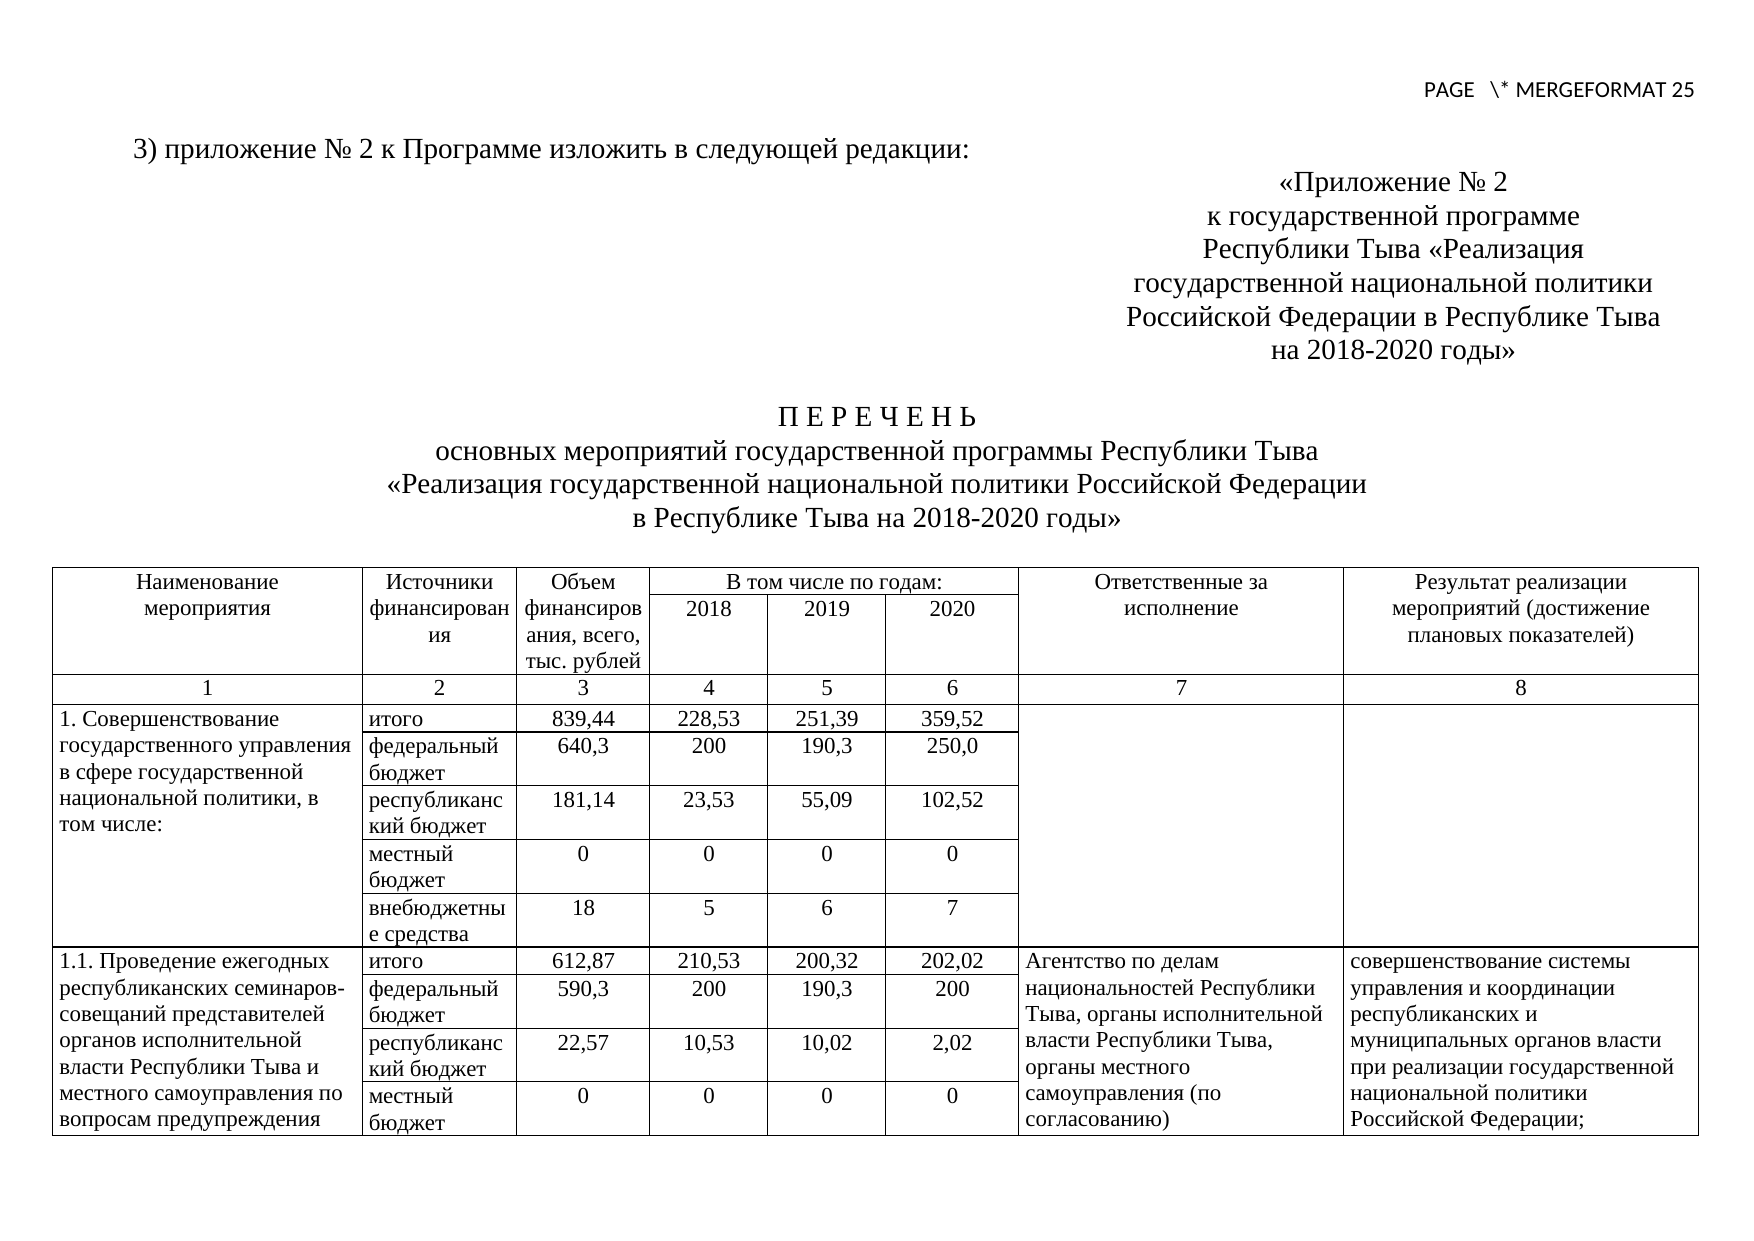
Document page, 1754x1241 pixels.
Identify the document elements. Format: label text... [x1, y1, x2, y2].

table_cell 2,02 [886, 1029, 1018, 1081]
table_cell местный бюджет [363, 840, 516, 893]
table_cell 612,87 [517, 948, 649, 974]
table_cell итого [363, 948, 516, 974]
table_cell [1019, 705, 1343, 946]
table_cell 0 [517, 1082, 649, 1135]
table_cell 22,57 [517, 1029, 649, 1081]
table_cell 200 [886, 975, 1018, 1027]
text «Приложение № 2 [1018, 164, 1695, 198]
text Российской Федерации в Республике Тыва [1018, 299, 1695, 332]
table_cell 250,0 [886, 733, 1018, 785]
table_header Наименование мероприятия [53, 568, 362, 673]
table_cell 0 [768, 1082, 885, 1135]
table_cell 7 [886, 894, 1018, 946]
table_cell 10,02 [768, 1029, 885, 1081]
table_cell 18 [517, 894, 649, 946]
table_cell 2019 [768, 595, 885, 673]
table_cell 228,53 [650, 705, 767, 731]
table_cell 202,02 [886, 948, 1018, 974]
text государственной национальной политики [1018, 265, 1695, 299]
table_cell Агентство по делам национальностей Республики Тыва, органы исполнительной власти Республики Тыва, органы местного самоуправления (по согласованию) [1019, 948, 1343, 1135]
table_header Объем финансирования, всего, тыс. рублей [517, 568, 649, 673]
table_cell 55,09 [768, 786, 885, 839]
text 3) приложение № 2 к Программе изложить в следующей редакции: [59, 131, 1695, 164]
table_cell 0 [517, 840, 649, 893]
table_cell 1. Совершенствование государственного управления в сфере государственной национальной политики, в том числе: [53, 705, 362, 946]
table_cell 3 [517, 675, 649, 704]
table_cell внебюджетные средства [363, 894, 516, 946]
text «Реализация государственной национальной политики Российской Федерации [59, 466, 1695, 500]
table_cell республиканский бюджет [363, 786, 516, 839]
table_cell 640,3 [517, 733, 649, 785]
table_header Результат реализации мероприятий (достижение плановых показателей) [1344, 568, 1698, 673]
table_header В том числе по годам: [650, 568, 1018, 594]
table_cell 190,3 [768, 975, 885, 1027]
table_cell 181,14 [517, 786, 649, 839]
table_cell [1344, 705, 1698, 946]
table_cell 6 [886, 675, 1018, 704]
table_cell 10,53 [650, 1029, 767, 1081]
table_cell 1.1. Проведение ежегодных республиканских семинаров-совещаний представителей органов исполнительной власти Республики Тыва и местного самоуправления по вопросам предупреждения [53, 948, 362, 1135]
table_cell 1 [53, 675, 362, 704]
table_cell 5 [768, 675, 885, 704]
table_cell 0 [886, 840, 1018, 893]
text в Республике Тыва на 2018-2020 годы» [59, 500, 1695, 533]
table_cell совершенствование системы управления и координации республиканских и муниципальных органов власти при реализации государственной национальной политики Российской Федерации; организационное обеспечение [1344, 948, 1698, 1135]
text основных мероприятий государственной программы Республики Тыва [59, 433, 1695, 466]
table_cell 4 [650, 675, 767, 704]
table_cell 839,44 [517, 705, 649, 731]
text на 2018-2020 годы» [1018, 332, 1695, 366]
table_header Источники финансирования [363, 568, 516, 673]
table_cell 200 [650, 975, 767, 1027]
table_cell республиканский бюджет [363, 1029, 516, 1081]
table_cell 0 [768, 840, 885, 893]
table_cell 200,32 [768, 948, 885, 974]
table_cell 190,3 [768, 733, 885, 785]
table_cell 8 [1344, 675, 1698, 704]
table_cell местный бюджет [363, 1082, 516, 1135]
table_cell 5 [650, 894, 767, 946]
table_cell 23,53 [650, 786, 767, 839]
text к государственной программе [1018, 198, 1695, 232]
table_cell 0 [650, 840, 767, 893]
table_cell 6 [768, 894, 885, 946]
table_cell 2020 [886, 595, 1018, 673]
table_cell федеральный бюджет [363, 975, 516, 1027]
table_cell 0 [650, 1082, 767, 1135]
table_cell 102,52 [886, 786, 1018, 839]
table_cell 200 [650, 733, 767, 785]
text Республики Тыва «Реализация [1018, 232, 1695, 265]
table_cell 359,52 [886, 705, 1018, 731]
table_cell 7 [1019, 675, 1343, 704]
table_cell федеральный бюджет [363, 733, 516, 785]
table_cell 0 [886, 1082, 1018, 1135]
table_cell 2 [363, 675, 516, 704]
table_cell 251,39 [768, 705, 885, 731]
text П Е Р Е Ч Е Н Ь [59, 399, 1695, 433]
table_cell 2018 [650, 595, 767, 673]
table_cell 590,3 [517, 975, 649, 1027]
table_cell 210,53 [650, 948, 767, 974]
table_cell итого [363, 705, 516, 731]
table_header Ответственные за исполнение [1019, 568, 1343, 673]
